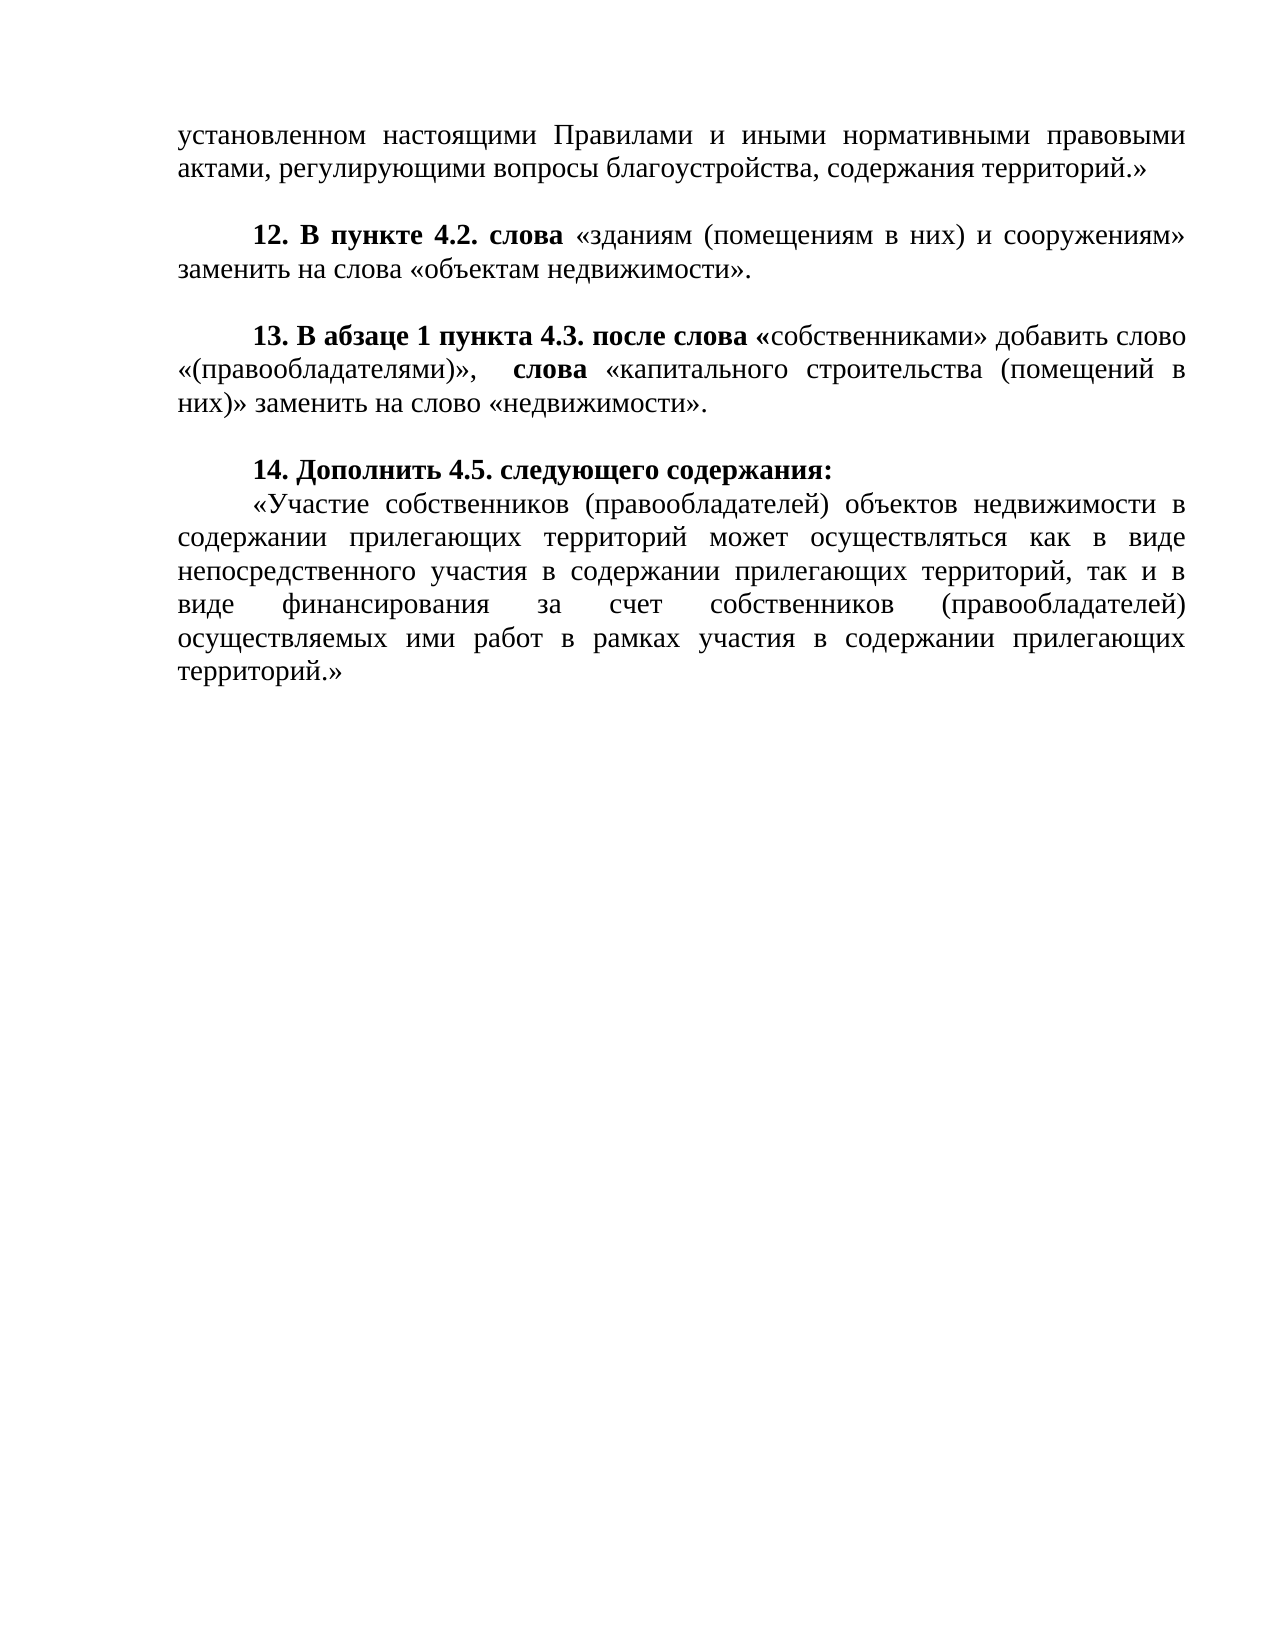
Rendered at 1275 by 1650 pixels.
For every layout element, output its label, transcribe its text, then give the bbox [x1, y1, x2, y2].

text «Участие собственников (правообладателей) объектов недвижимости в содержании прилегающих территорий может осуществляться как в виде непосредственного участия в содержании прилегающих территорий, так и в виде финансирования за счет собственников (правообладателей) осуществляемых ими работ в рамках участия в содержании прилегающих территорий.» [177, 486, 1186, 687]
text 13. В абзаце 1 пункта 4.3. после слова «собственниками» добавить слово «(правообладателями)», слова «капитального строительства (помещений в них)» заменить на слово «недвижимости». [177, 318, 1186, 419]
text 12. В пункте 4.2. слова «зданиям (помещениям в них) и сооружениям» заменить на слова «объектам недвижимости». [177, 217, 1186, 284]
text 14. Дополнить 4.5. следующего содержания: [177, 452, 1186, 486]
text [177, 118, 1186, 184]
